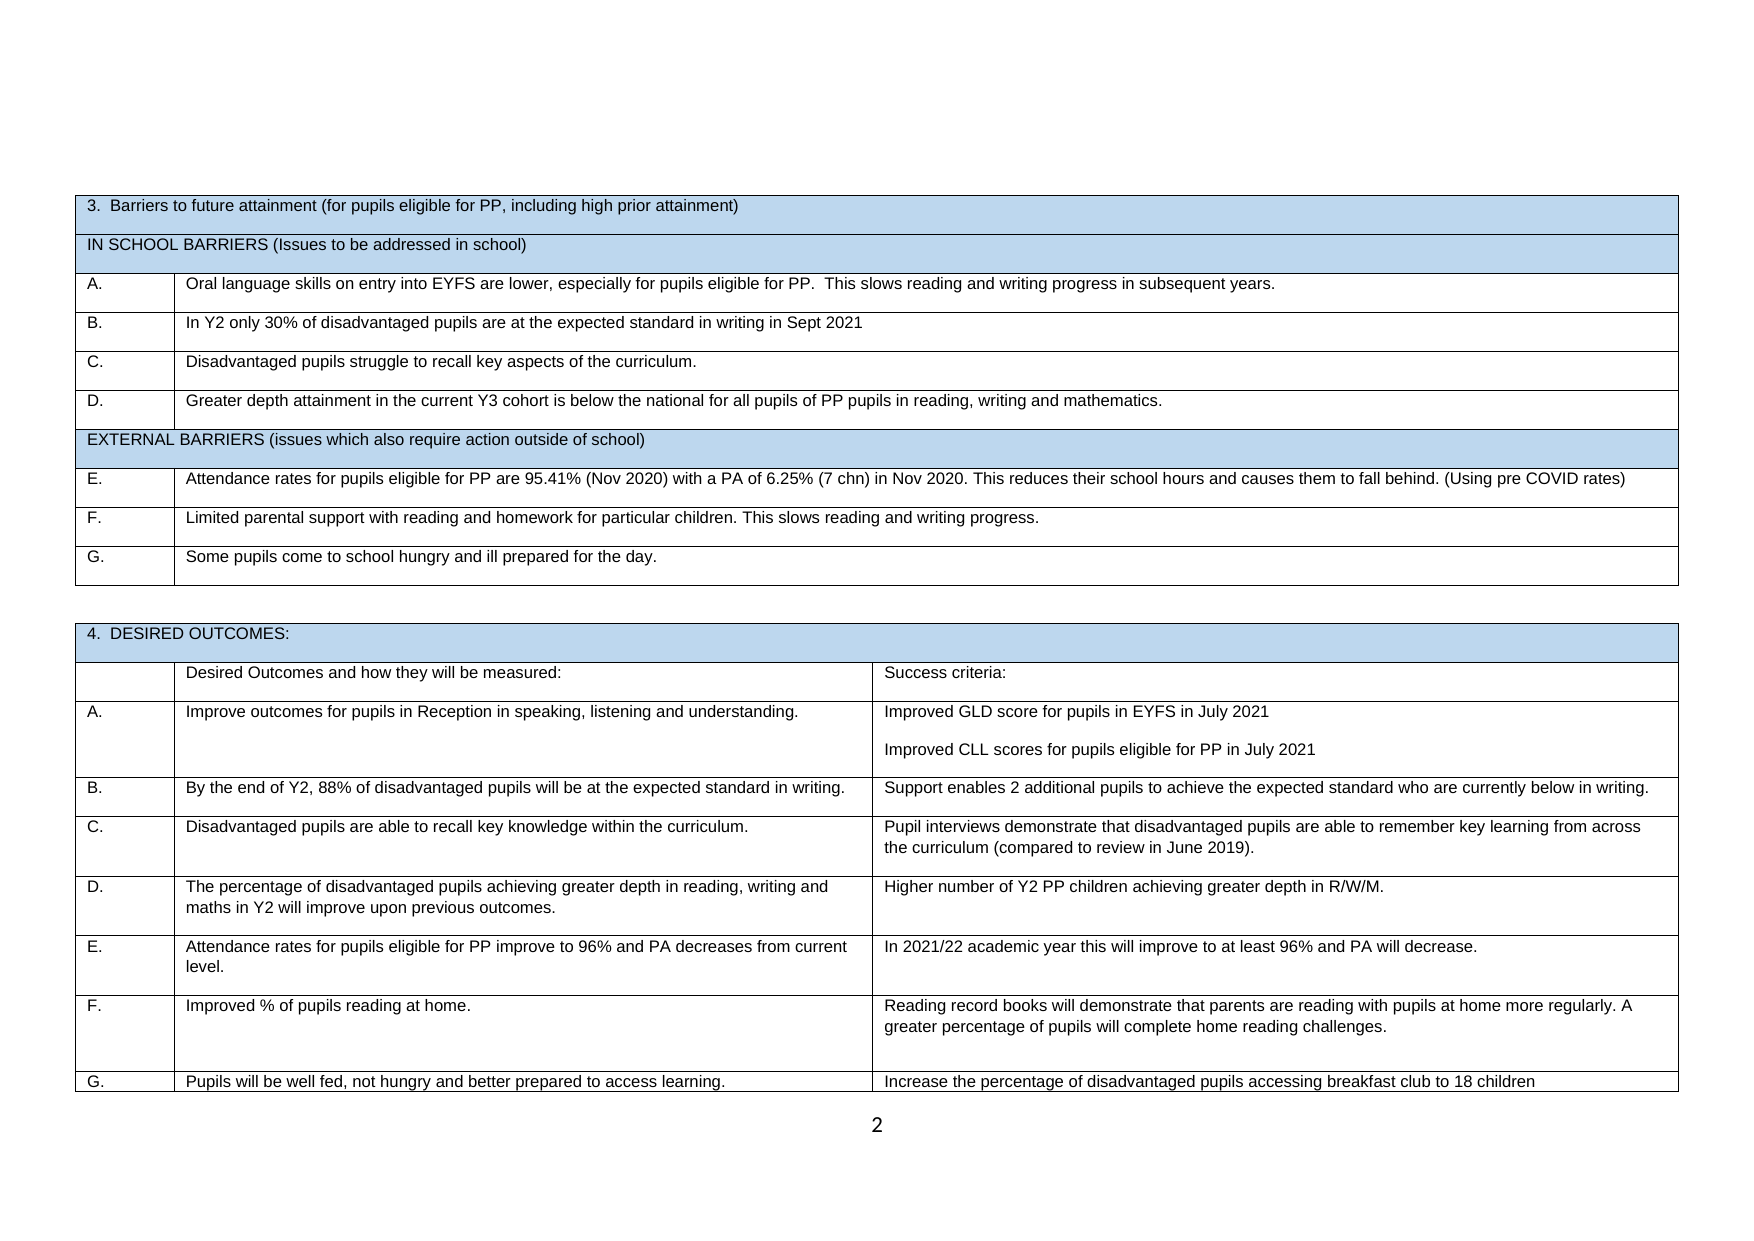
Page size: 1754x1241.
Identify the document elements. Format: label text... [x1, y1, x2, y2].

table_cell F. [76, 996, 174, 1071]
table_cell B. [76, 778, 174, 816]
table_cell The percentage of disadvantaged pupils achieving greater depth in reading, writing and maths in Y2 will improve upon previous outcomes. [175, 877, 872, 935]
table_cell EXTERNAL BARRIERS (issues which also require action outside of school) [76, 430, 1678, 468]
table_cell Greater depth attainment in the current Y3 cohort is below the national for all pupils of PP pupils in reading, writing and mathematics. [175, 391, 1678, 429]
table_cell Support enables 2 additional pupils to achieve the expected standard who are currently below in writing. [873, 778, 1678, 816]
table_cell Improve outcomes for pupils in Reception in speaking, listening and understanding. [175, 702, 872, 777]
table_cell Improved % of pupils reading at home. [175, 996, 872, 1071]
table_cell G. [76, 547, 174, 585]
table_cell Higher number of Y2 PP children achieving greater depth in R/W/M. [873, 877, 1678, 935]
table_cell Disadvantaged pupils struggle to recall key aspects of the curriculum. [175, 352, 1678, 390]
table_cell Success criteria: [873, 663, 1678, 701]
table_cell A. [76, 274, 174, 312]
table_cell A. [76, 702, 174, 777]
table_cell Pupil interviews demonstrate that disadvantaged pupils are able to remember key learning from across the curriculum (compared to review in June 2019). [873, 817, 1678, 876]
table_cell D. [76, 391, 174, 429]
table_cell Improved GLD score for pupils in EYFS in July 2021 Improved CLL scores for pupils eligible for PP in July 2021 [873, 702, 1678, 777]
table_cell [175, 1072, 872, 1091]
table_cell B. [76, 313, 174, 351]
table_cell Attendance rates for pupils eligible for PP improve to 96% and PA decreases from current level. [175, 936, 872, 995]
table_cell Limited parental support with reading and homework for particular children. This slows reading and writing progress. [175, 508, 1678, 546]
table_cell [873, 1072, 1678, 1091]
table_cell F. [76, 508, 174, 546]
table_header 3. Barriers to future attainment (for pupils eligible for PP, including high prior attainment) [76, 196, 1678, 234]
table_cell E. [76, 936, 174, 995]
table_cell Reading record books will demonstrate that parents are reading with pupils at home more regularly. A greater percentage of pupils will complete home reading challenges. [873, 996, 1678, 1071]
table_cell Disadvantaged pupils are able to recall key knowledge within the curriculum. [175, 817, 872, 876]
table_cell Desired Outcomes and how they will be measured: [175, 663, 872, 701]
table_cell IN SCHOOL BARRIERS (Issues to be addressed in school) [76, 235, 1678, 273]
table_cell [76, 663, 174, 701]
table_cell By the end of Y2, 88% of disadvantaged pupils will be at the expected standard in writing. [175, 778, 872, 816]
table_cell E. [76, 469, 174, 507]
table_header 4. DESIRED OUTCOMES: [76, 624, 1678, 662]
table_cell D. [76, 877, 174, 935]
table_cell In Y2 only 30% of disadvantaged pupils are at the expected standard in writing in Sept 2021 [175, 313, 1678, 351]
table_cell Some pupils come to school hungry and ill prepared for the day. [175, 547, 1678, 585]
table_cell C. [76, 817, 174, 876]
table_cell Attendance rates for pupils eligible for PP are 95.41% (Nov 2020) with a PA of 6.25% (7 chn) in Nov 2020. This reduces their school hours and causes them to fall behind. (Using pre COVID rates) [175, 469, 1678, 507]
table_cell C. [76, 352, 174, 390]
table_cell G. [76, 1072, 174, 1091]
table_cell In 2021/22 academic year this will improve to at least 96% and PA will decrease. [873, 936, 1678, 995]
table_cell Oral language skills on entry into EYFS are lower, especially for pupils eligible for PP. This slows reading and writing progress in subsequent years. [175, 274, 1678, 312]
